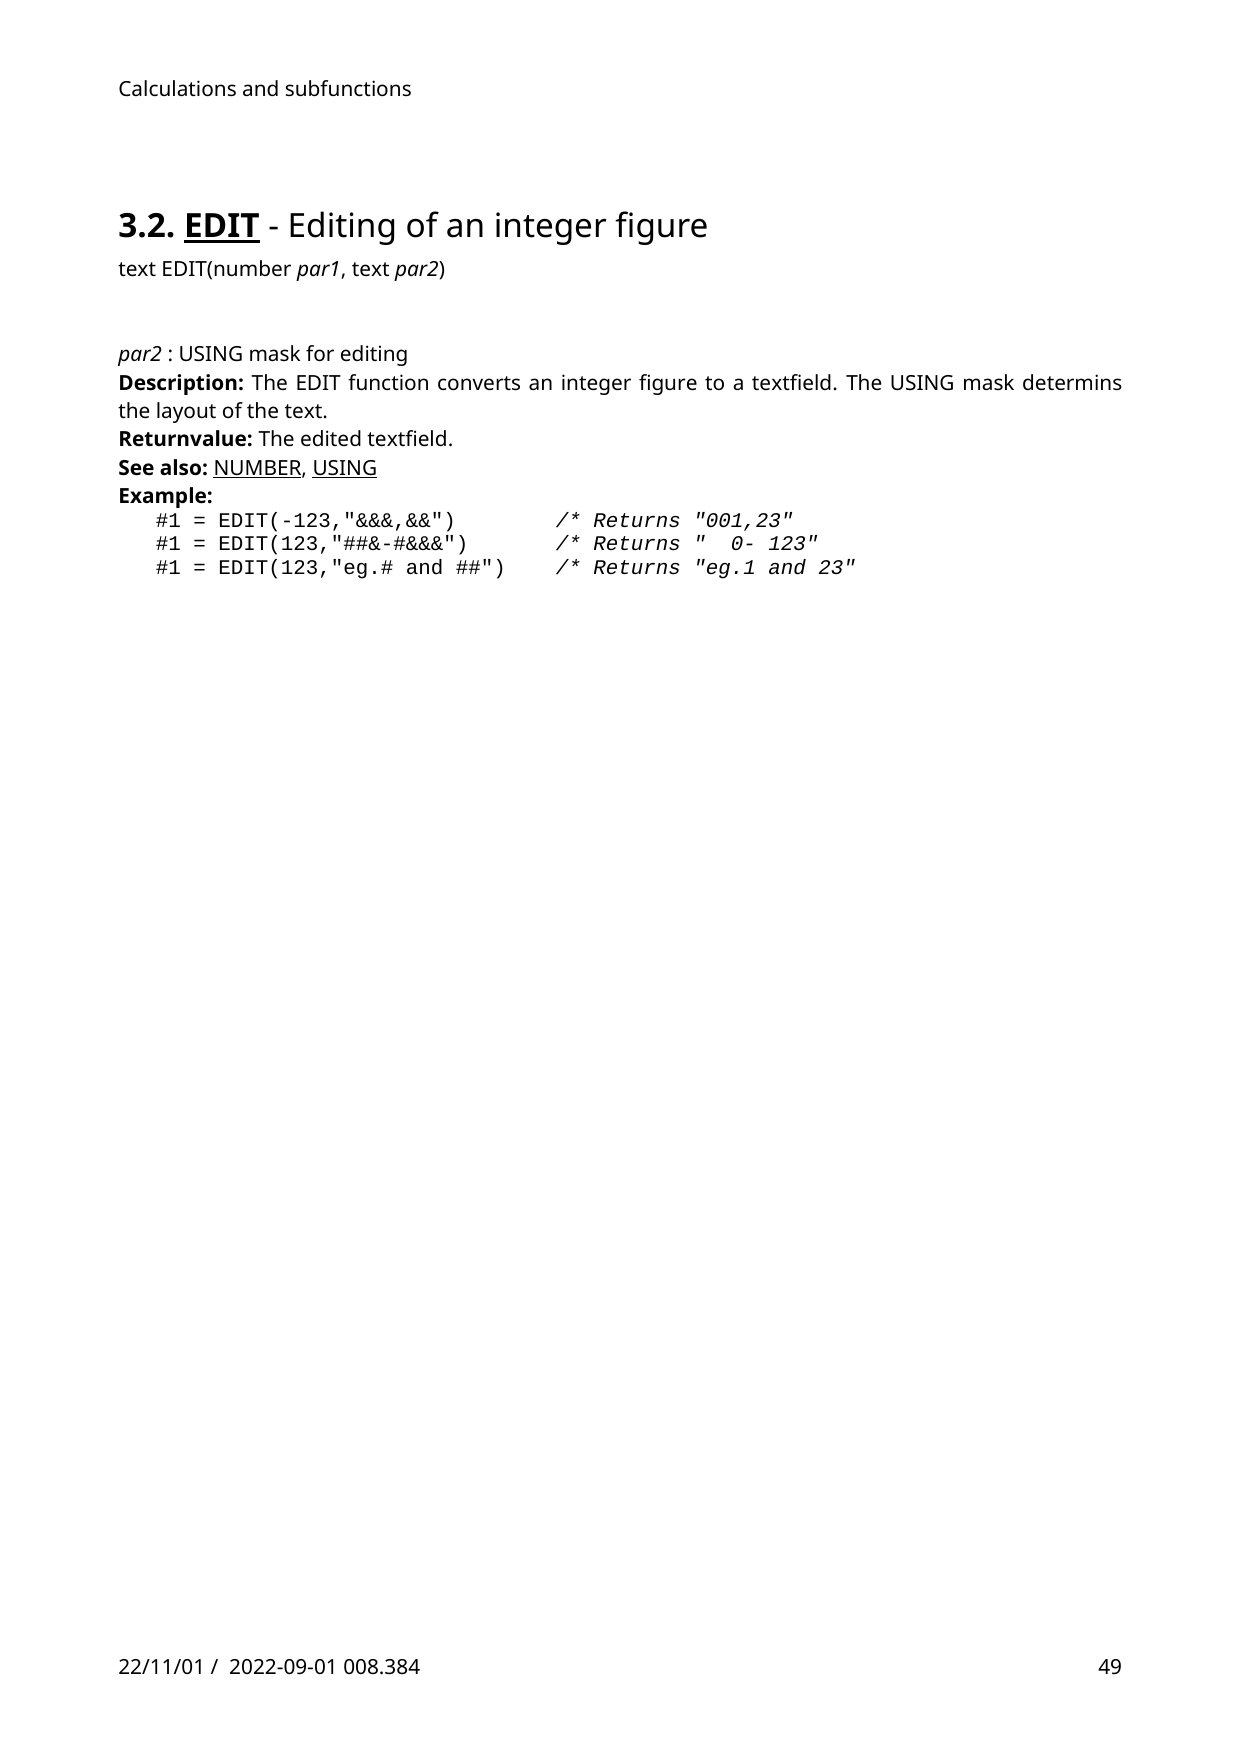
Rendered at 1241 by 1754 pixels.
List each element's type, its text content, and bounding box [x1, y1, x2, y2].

text #1 = EDIT(123,"eg.# and ##") /* Returns "eg.1 and 23" [118, 557, 1122, 581]
text par2 : USING mask for editing [118, 339, 1122, 368]
text Example: [118, 481, 1122, 510]
text See also: NUMBER, USING [118, 453, 1122, 481]
subtitle 3.2. EDIT - Editing of an integer figure [118, 202, 1122, 248]
text Returnvalue: The edited textfield. [118, 424, 1122, 453]
text #1 = EDIT(123,"##&-#&&&") /* Returns " 0- 123" [118, 533, 1122, 557]
text Description: The EDIT function converts an integer figure to a textfield. The USING mask determins the layout of the text. [118, 368, 1122, 424]
text #1 = EDIT(-123,"&&&,&&") /* Returns "001,23" [118, 510, 1122, 533]
text text EDIT(number par1, text par2) [118, 254, 1122, 282]
